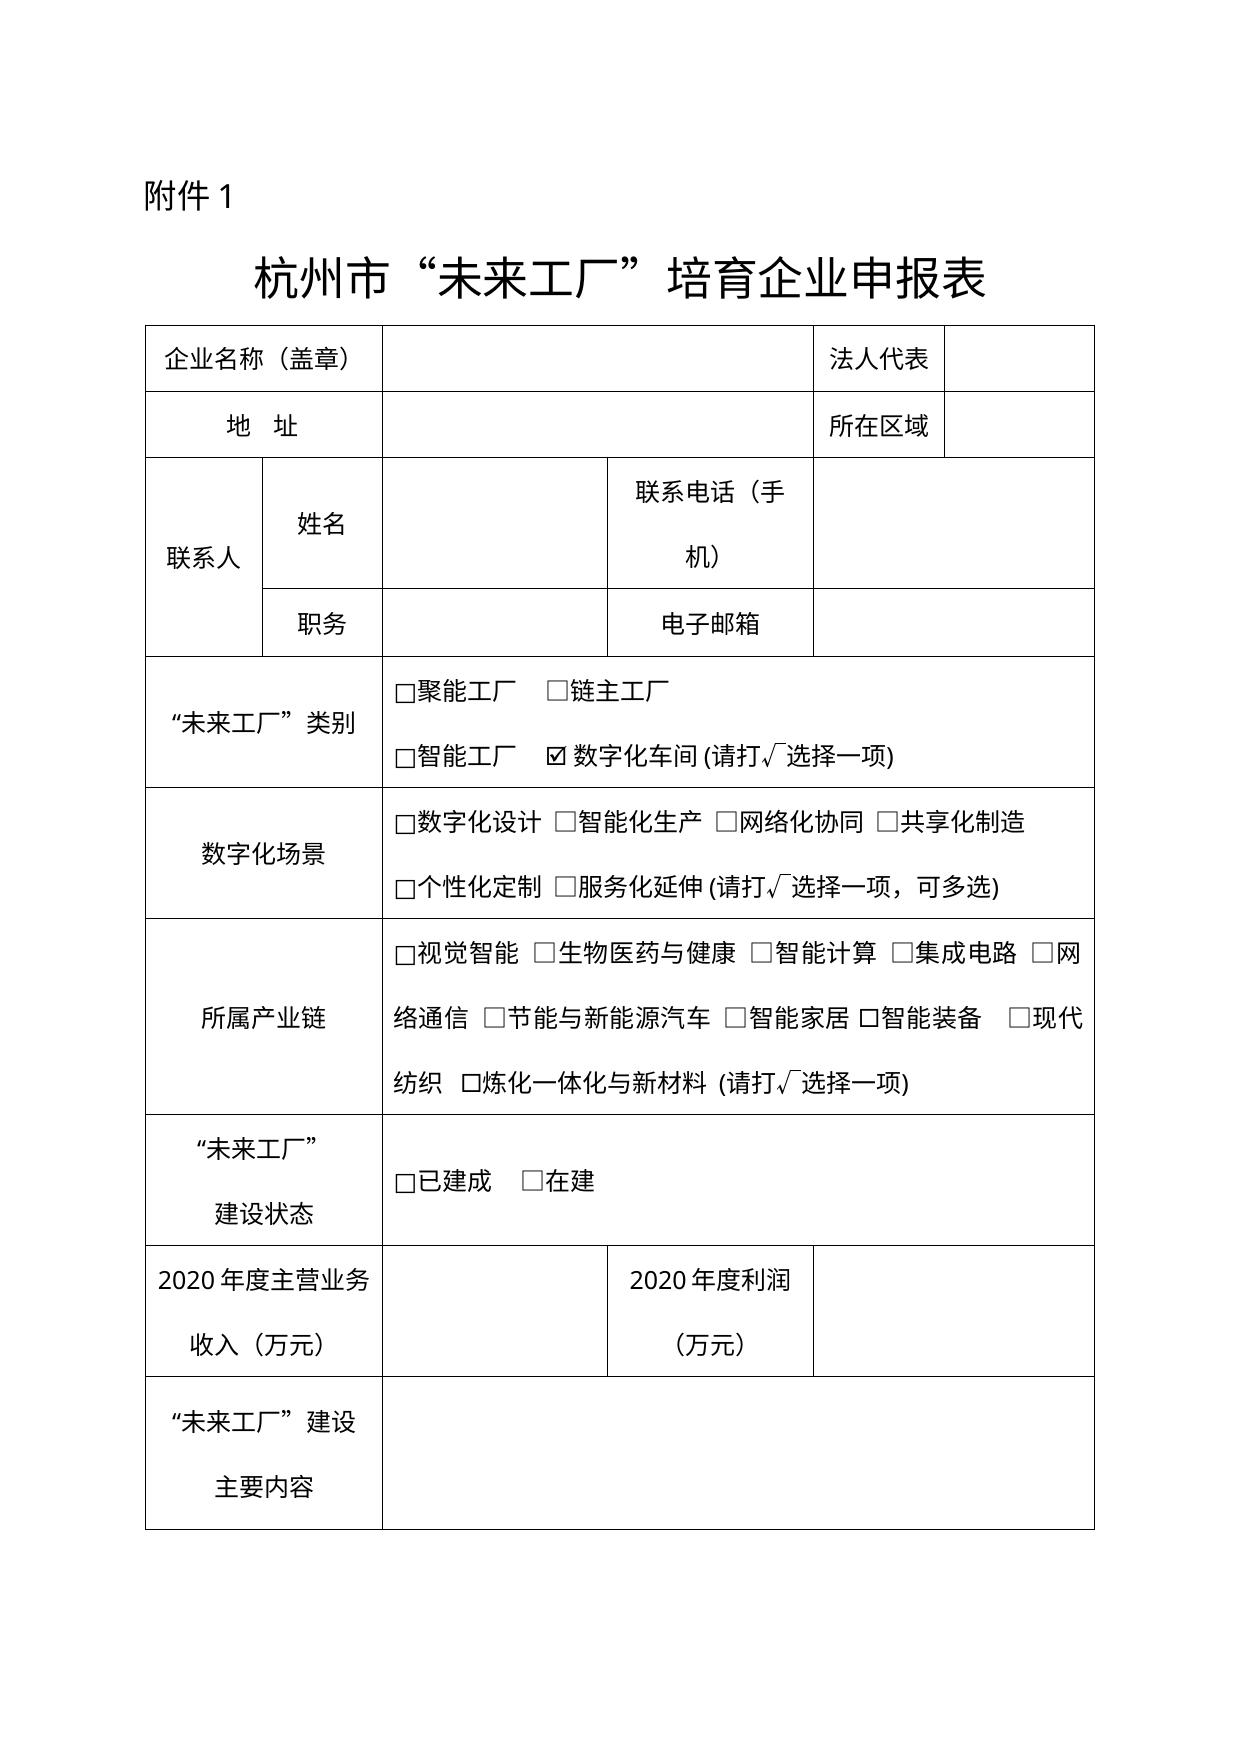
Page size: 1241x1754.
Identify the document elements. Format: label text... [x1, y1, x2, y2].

table_cell [383, 458, 607, 588]
table_cell 姓名 [263, 458, 382, 588]
table_cell “未来工厂”建设 主要内容 [146, 1377, 382, 1529]
table_cell 所属产业链 [146, 919, 382, 1114]
table_cell 所在区域 [814, 392, 944, 457]
table_cell □数字化设计 □智能化生产 □网络化协同 □共享化制造 □个性化定制 □服务化延伸 (请打√选择一项，可多选) [383, 788, 1094, 918]
table_header 法人代表 [814, 326, 944, 391]
table_cell 2020年度利润（万元） [608, 1246, 813, 1376]
table_header [383, 326, 813, 391]
table_cell [383, 1246, 607, 1376]
table_cell “未来工厂” 建设状态 [146, 1115, 382, 1245]
table_cell 2020年度主营业务收入（万元） [146, 1246, 382, 1376]
table_cell [383, 392, 813, 457]
table_header 企业名称（盖章） [146, 326, 382, 391]
table_cell □聚能工厂 □链主工厂 □智能工厂 数字化车间 (请打√选择一项) [383, 657, 1094, 787]
table_cell [945, 392, 1094, 457]
table_cell [383, 1377, 1094, 1529]
table_cell 职务 [263, 589, 382, 656]
text 杭州市“未来工厂”培育企业申报表 [187, 227, 1053, 324]
table_header [945, 326, 1094, 391]
text 附件1 [144, 162, 1053, 227]
table_cell 联系电话（手机） [608, 458, 813, 588]
table_cell 数字化场景 [146, 788, 382, 918]
table_cell □视觉智能 □生物医药与健康 □智能计算 □集成电路 □网络通信 □节能与新能源汽车 □智能家居 智能装备 □现代纺织 炼化一体化与新材料 (请打√选择一项) [383, 919, 1094, 1114]
table_cell □已建成 □在建 [383, 1115, 1094, 1245]
table_cell [383, 589, 607, 656]
table_cell 电子邮箱 [608, 589, 813, 656]
table_cell [814, 458, 1094, 588]
table_cell 地 址 [146, 392, 382, 457]
table_cell “未来工厂”类别 [146, 657, 382, 787]
table_cell [814, 589, 1094, 656]
table_cell [814, 1246, 1094, 1376]
table_cell 联系人 [146, 458, 262, 656]
